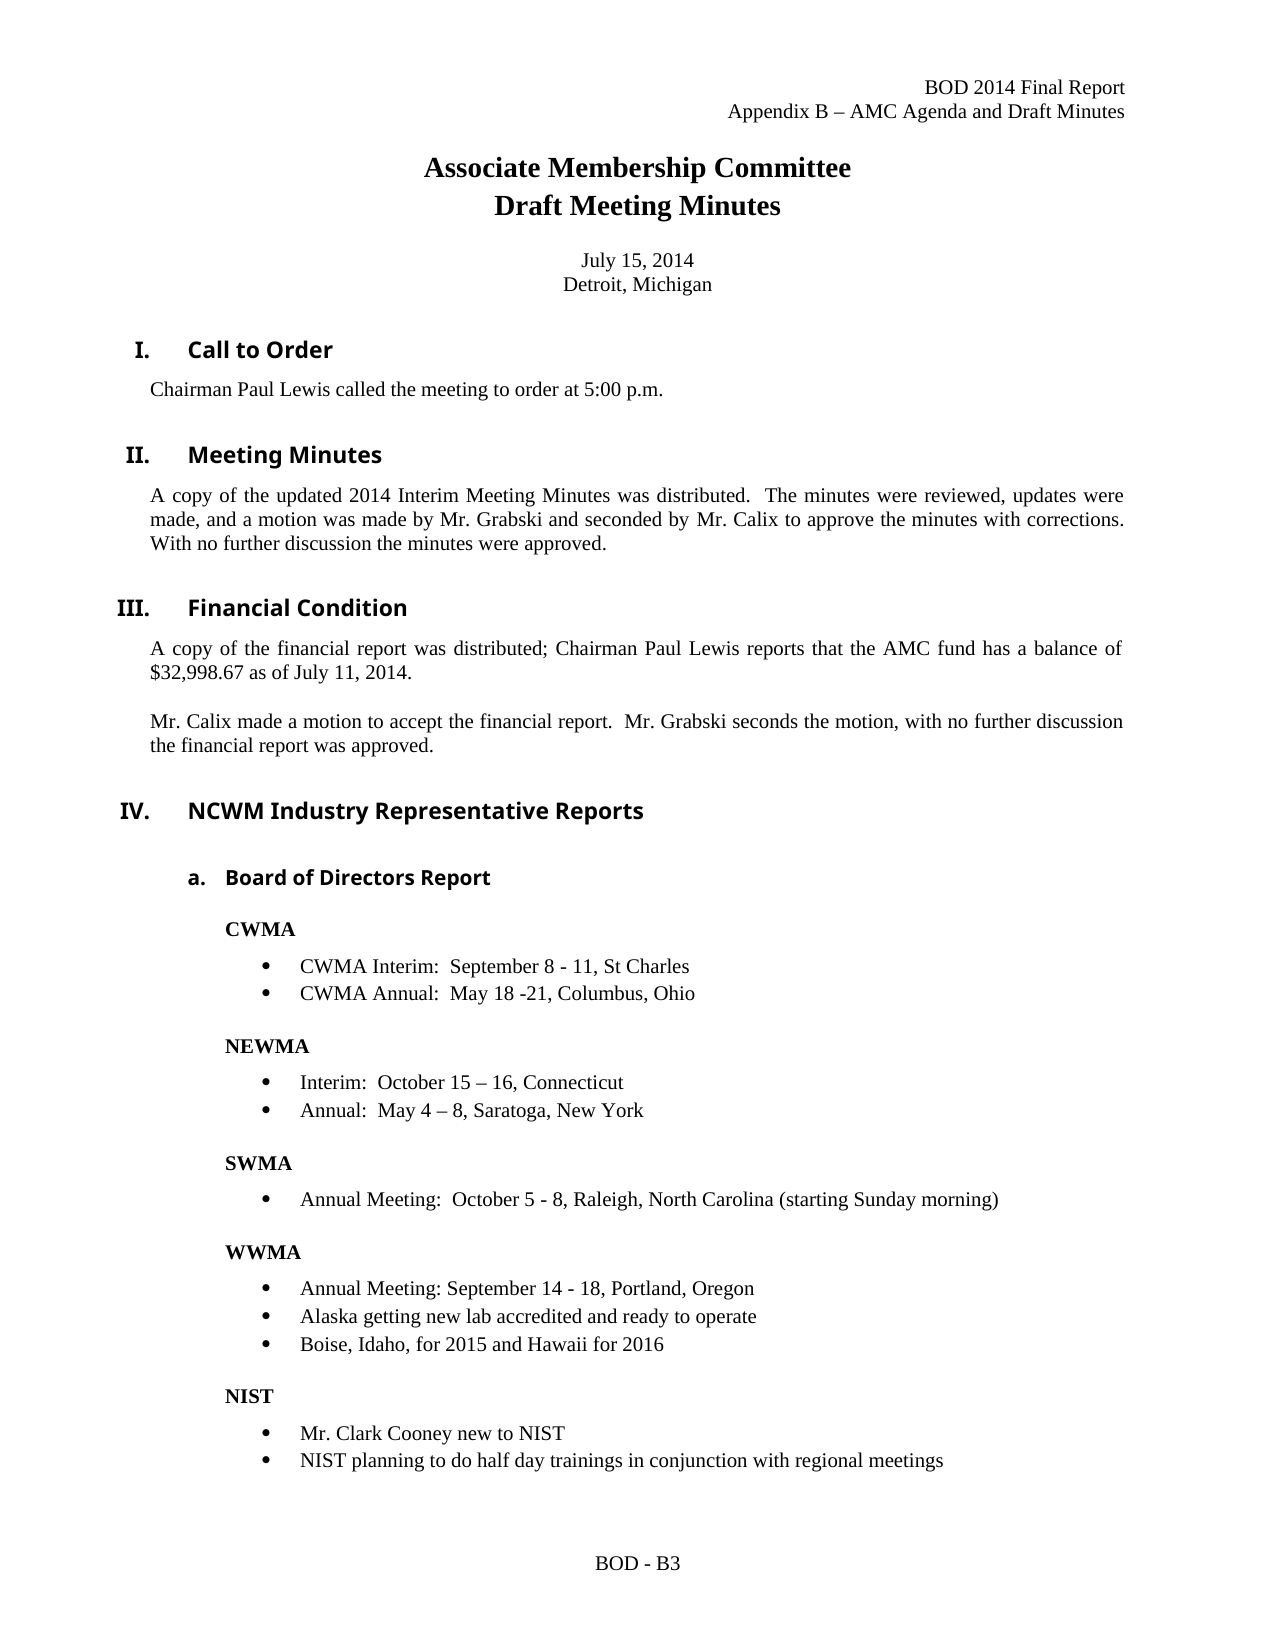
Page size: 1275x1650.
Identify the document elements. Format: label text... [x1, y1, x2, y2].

text WWMA [225, 1240, 1125, 1264]
text SWMA [225, 1151, 1125, 1174]
text A copy of the updated 2014 Interim Meeting Minutes was distributed. The minutes were reviewed, updates were made, and a motion was made by Mr. Grabski and seconded by Mr. Calix to approve the minutes with corrections. With no further discussion the minutes were approved. [150, 483, 1125, 555]
text NEWMA [225, 1034, 1125, 1058]
list Annual Meeting: October 5 - 8, Raleigh, North Carolina (starting Sunday morning) [262, 1187, 1125, 1211]
text A copy of the financial report was distributed; Chairman Paul Lewis reports that the AMC fund has a balance of $32,998.67 as of July 11, 2014. [150, 636, 1125, 684]
list Interim: October 15 – 16, Connecticut [262, 1070, 1125, 1094]
list Boise, Idaho, for 2015 and Hawaii for 2016 [262, 1331, 1125, 1356]
text NCWM Industry Representative Reports [150, 795, 1125, 826]
list Alaska getting new lab accredited and ready to operate [262, 1304, 1125, 1328]
list Board of Directors Report [187, 863, 1125, 892]
text NIST [225, 1384, 1125, 1408]
subtitle Associate Membership Committee Draft Meeting Minutes [150, 150, 1125, 222]
text Financial Condition [150, 592, 1125, 623]
text Meeting Minutes [150, 439, 1125, 470]
list Annual: May 4 – 8, Saratoga, New York [262, 1098, 1125, 1122]
list Call to Order [150, 333, 1125, 365]
text Detroit, Michigan [150, 272, 1125, 296]
list NIST planning to do half day trainings in conjunction with regional meetings [262, 1448, 1125, 1472]
list CWMA Annual: May 18 -21, Columbus, Ohio [262, 981, 1125, 1005]
text Chairman Paul Lewis called the meeting to order at 5:00 p.m. [150, 377, 1125, 401]
text CWMA [225, 917, 1125, 941]
list Annual Meeting: September 14 - 18, Portland, Oregon [262, 1276, 1125, 1300]
list Mr. Clark Cooney new to NIST [262, 1421, 1125, 1445]
text July 15, 2014 [150, 248, 1125, 272]
text Mr. Calix made a motion to accept the financial report. Mr. Grabski seconds the motion, with no further discussion the financial report was approved. [150, 709, 1125, 757]
list CWMA Interim: September 8 - 11, St Charles [262, 953, 1125, 978]
